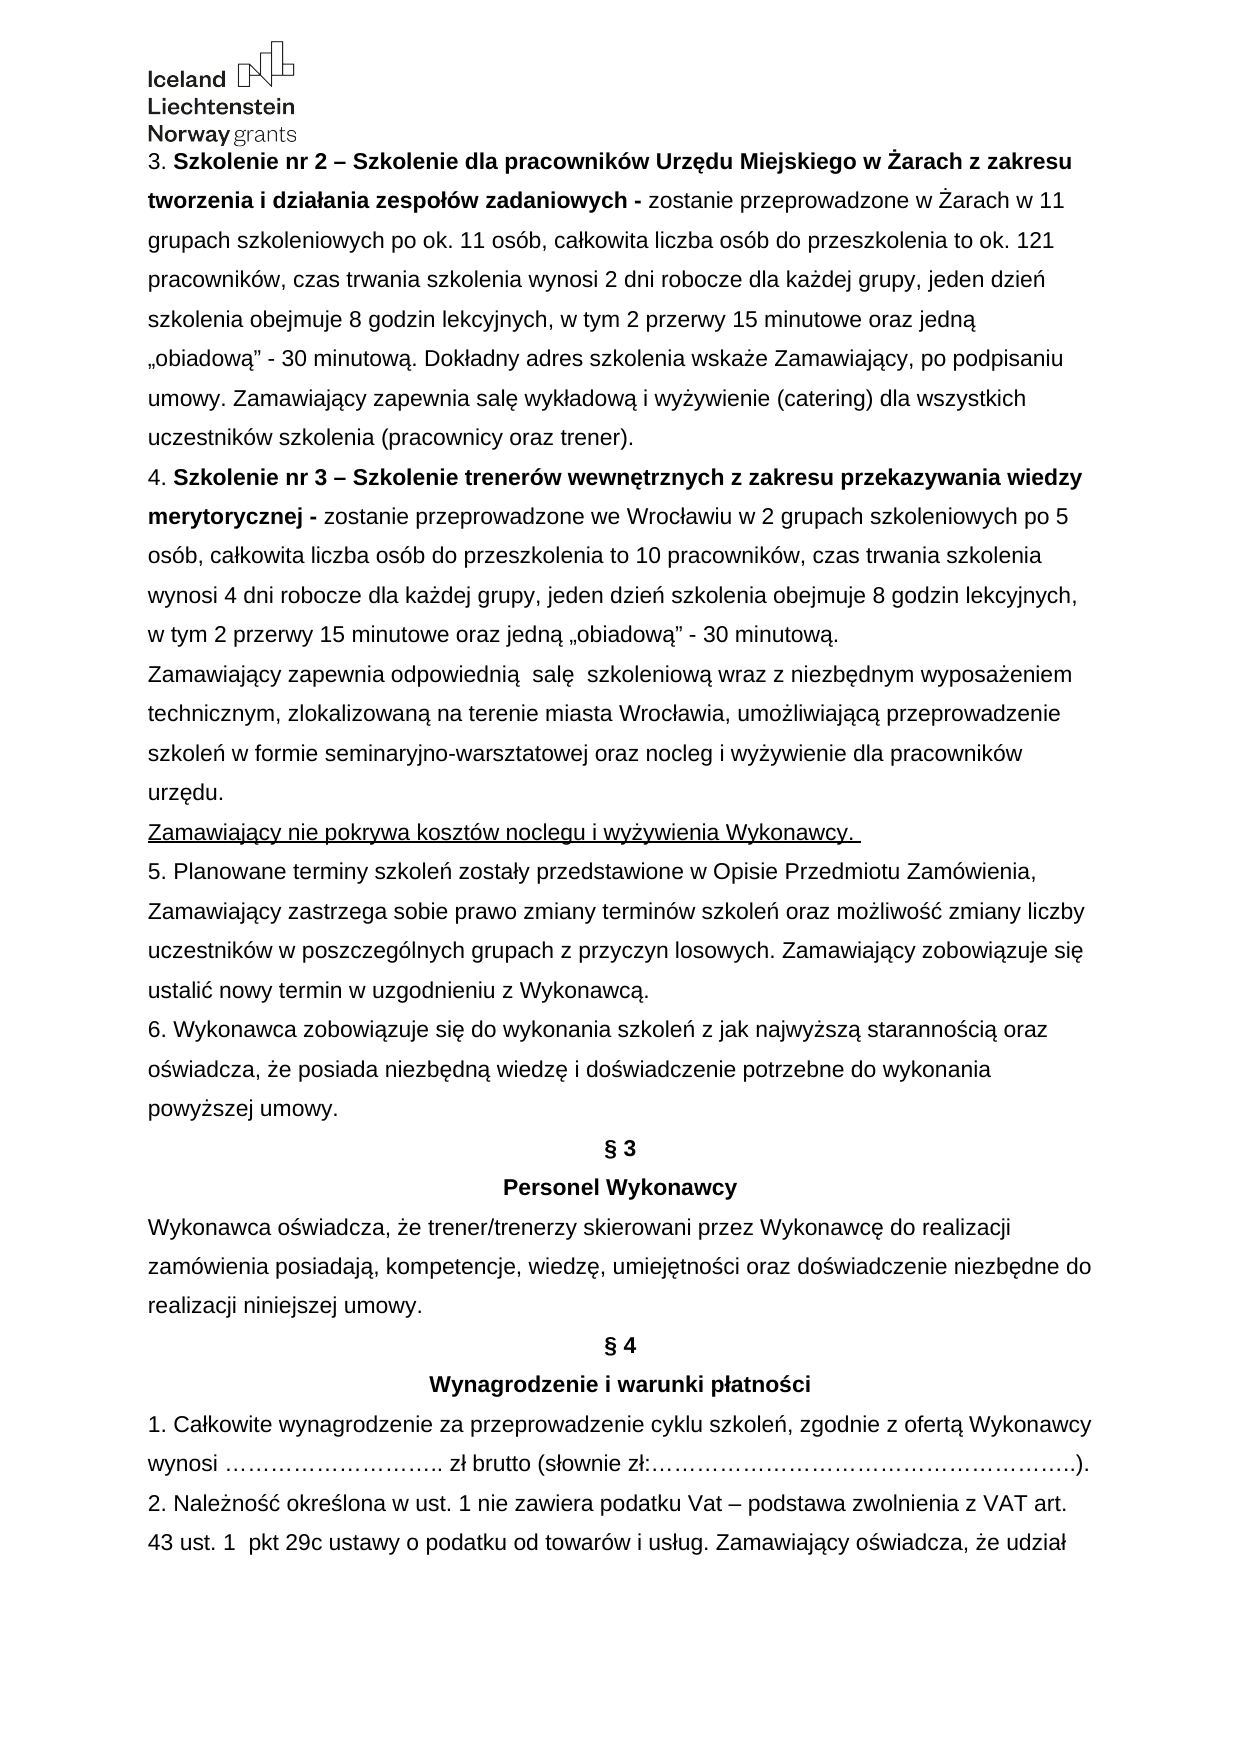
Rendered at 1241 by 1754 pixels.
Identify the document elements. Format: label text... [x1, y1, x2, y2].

text Wynagrodzenie i warunki płatności [148, 1371, 1093, 1398]
text § 3 [148, 1134, 1093, 1161]
text Personel Wykonawcy [148, 1174, 1093, 1200]
text osób, całkowita liczba osób do przeszkolenia to 10 pracowników, czas trwania szkolenia wynosi 4 dni robocze dla każdej grupy, jeden dzień szkolenia obejmuje 8 godzin lekcyjnych, w tym 2 przerwy 15 minutowe oraz jedną „obiadową” - 30 minutową. [148, 542, 1093, 648]
text 3. Szkolenie nr 2 – Szkolenie dla pracowników Urzędu Miejskiego w Żarach z zakresu tworzenia i działania zespołów zadaniowych - zostanie przeprowadzone w Żarach w 11 grupach szkoleniowych po ok. 11 osób, całkowita liczba osób do przeszkolenia to ok. 121 pracowników, czas trwania szkolenia wynosi 2 dni robocze dla każdej grupy, jeden dzień szkolenia obejmuje 8 godzin lekcyjnych, w tym 2 przerwy 15 minutowe oraz jedną „obiadową” - 30 minutową. Dokładny adres szkolenia wskaże Zamawiający, po podpisaniu umowy. Zamawiający zapewnia salę wykładową i wyżywienie (catering) dla wszystkich uczestników szkolenia (pracownicy oraz trener). [148, 148, 1093, 450]
text 6. Wykonawca zobowiązuje się do wykonania szkoleń z jak najwyższą starannością oraz oświadcza, że posiada niezbędną wiedzę i doświadczenie potrzebne do wykonania powyższej umowy. [148, 1016, 1093, 1121]
text 2. Należność określona w ust. 1 nie zawiera podatku Vat – podstawa zwolnienia z VAT art. 43 ust. 1 pkt 29c ustawy o podatku od towarów i usług. Zamawiający oświadcza, że udział [148, 1490, 1093, 1556]
text Wykonawca oświadcza, że trener/trenerzy skierowani przez Wykonawcę do realizacji zamówienia posiadają, kompetencje, wiedzę, umiejętności oraz doświadczenie niezbędne do realizacji niniejszej umowy. [148, 1213, 1093, 1319]
picture [147, 41, 297, 147]
text § 4 [148, 1332, 1093, 1358]
text Zamawiający nie pokrywa kosztów noclegu i wyżywienia Wykonawcy. [148, 819, 1093, 845]
text 4. Szkolenie nr 3 – Szkolenie trenerów wewnętrznych z zakresu przekazywania wiedzy merytorycznej - zostanie przeprowadzone we Wrocławiu w 2 grupach szkoleniowych po 5 [148, 463, 1093, 529]
text Zamawiający zapewnia odpowiednią salę szkoleniową wraz z niezbędnym wyposażeniem technicznym, zlokalizowaną na terenie miasta Wrocławia, umożliwiającą przeprowadzenie szkoleń w formie seminaryjno-warsztatowej oraz nocleg i wyżywienie dla pracowników urzędu. [148, 661, 1093, 806]
text 1. Całkowite wynagrodzenie za przeprowadzenie cyklu szkoleń, zgodnie z ofertą Wykonawcy wynosi ……………………….. zł brutto (słownie zł:………………………………………………..). [148, 1411, 1093, 1477]
text 5. Planowane terminy szkoleń zostały przedstawione w Opisie Przedmiotu Zamówienia, Zamawiający zastrzega sobie prawo zmiany terminów szkoleń oraz możliwość zmiany liczby uczestników w poszczególnych grupach z przyczyn losowych. Zamawiający zobowiązuje się ustalić nowy termin w uzgodnieniu z Wykonawcą. [148, 858, 1093, 1003]
